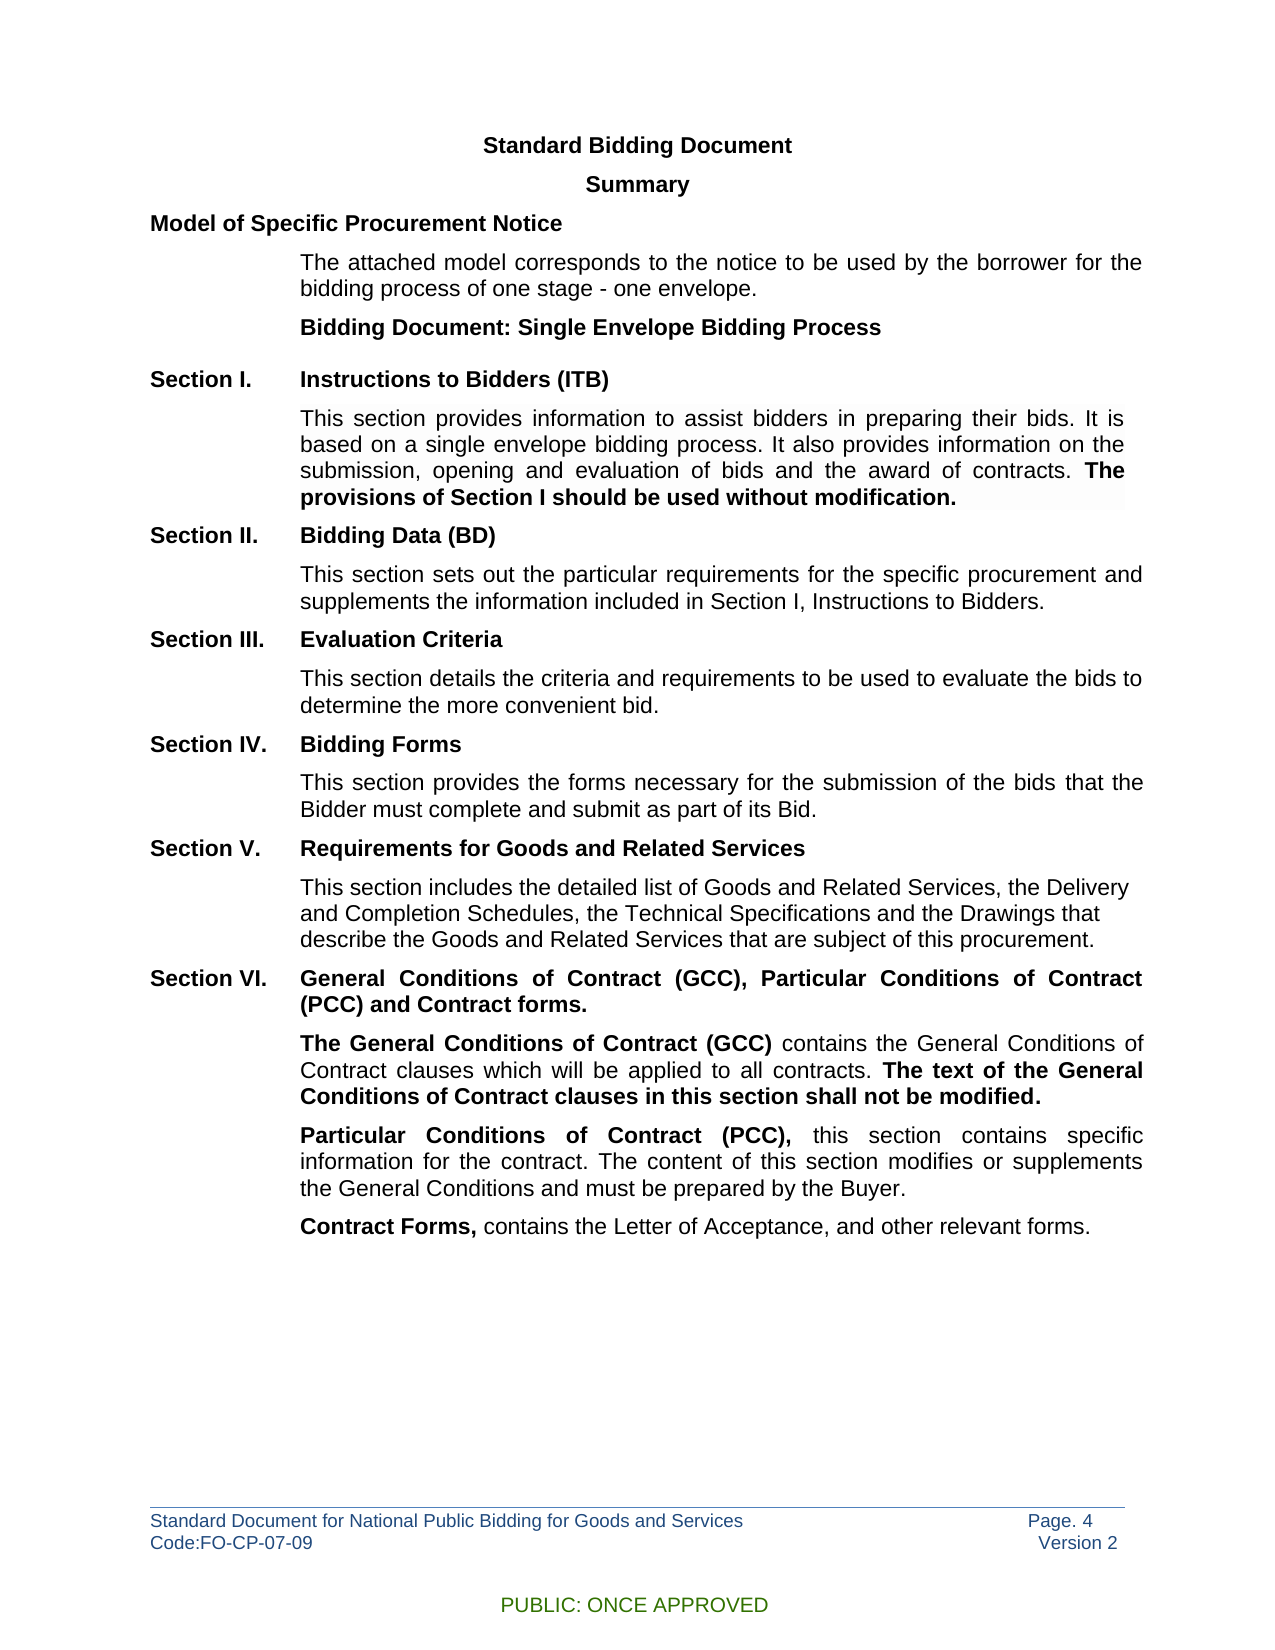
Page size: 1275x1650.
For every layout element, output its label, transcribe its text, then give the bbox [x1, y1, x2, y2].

text Section IV. Bidding Forms [150, 731, 1144, 757]
title The attached model corresponds to the notice to be used by the borrower for the bidding process of one stage - one envelope. [300, 249, 1144, 302]
text This section details the criteria and requirements to be used to evaluate the bids to determine the more convenient bid. [300, 665, 1144, 718]
text This section provides information to assist bidders in preparing their bids. It is based on a single envelope bidding process. It also provides information on the submission, opening and evaluation of bids and the award of contracts. The provisions of Section I should be used without modification. [300, 404, 1125, 510]
text Summary [131, 171, 1144, 198]
text Bidding Document: Single Envelope Bidding Process [300, 314, 1144, 341]
text Section VI. General Conditions of Contract (GCC), Particular Conditions of Contract (PCC) and Contract forms. [150, 965, 1144, 1018]
title Model of Specific Procurement Notice [150, 210, 1144, 237]
text Standard Bidding Document [131, 132, 1144, 159]
text Section I. Instructions to Bidders (ITB) [150, 366, 1144, 392]
text The General Conditions of Contract (GCC) contains the General Conditions of Contract clauses which will be applied to all contracts. The text of the General Conditions of Contract clauses in this section shall not be modified. [300, 1030, 1144, 1109]
text Particular Conditions of Contract (PCC), this section contains specific information for the contract. The content of this section modifies or supplements the General Conditions and must be prepared by the Buyer. [300, 1122, 1144, 1201]
text Section II. Bidding Data (BD) [150, 522, 1144, 549]
list This section provides the forms necessary for the submission of the bids that the Bidder must complete and submit as part of its Bid. [300, 769, 1144, 822]
text Section III. Evaluation Criteria [150, 626, 1144, 653]
text Contract Forms, contains the Letter of Acceptance, and other relevant forms. [300, 1213, 1144, 1240]
text This section includes the detailed list of Goods and Related Services, the Delivery and Completion Schedules, the Technical Specifications and the Drawings that describe the Goods and Related Services that are subject of this procurement. [300, 873, 1144, 952]
list This section sets out the particular requirements for the specific procurement and supplements the information included in Section I, Instructions to Bidders. [300, 561, 1144, 614]
text Section V. Requirements for Goods and Related Services [150, 834, 1144, 861]
